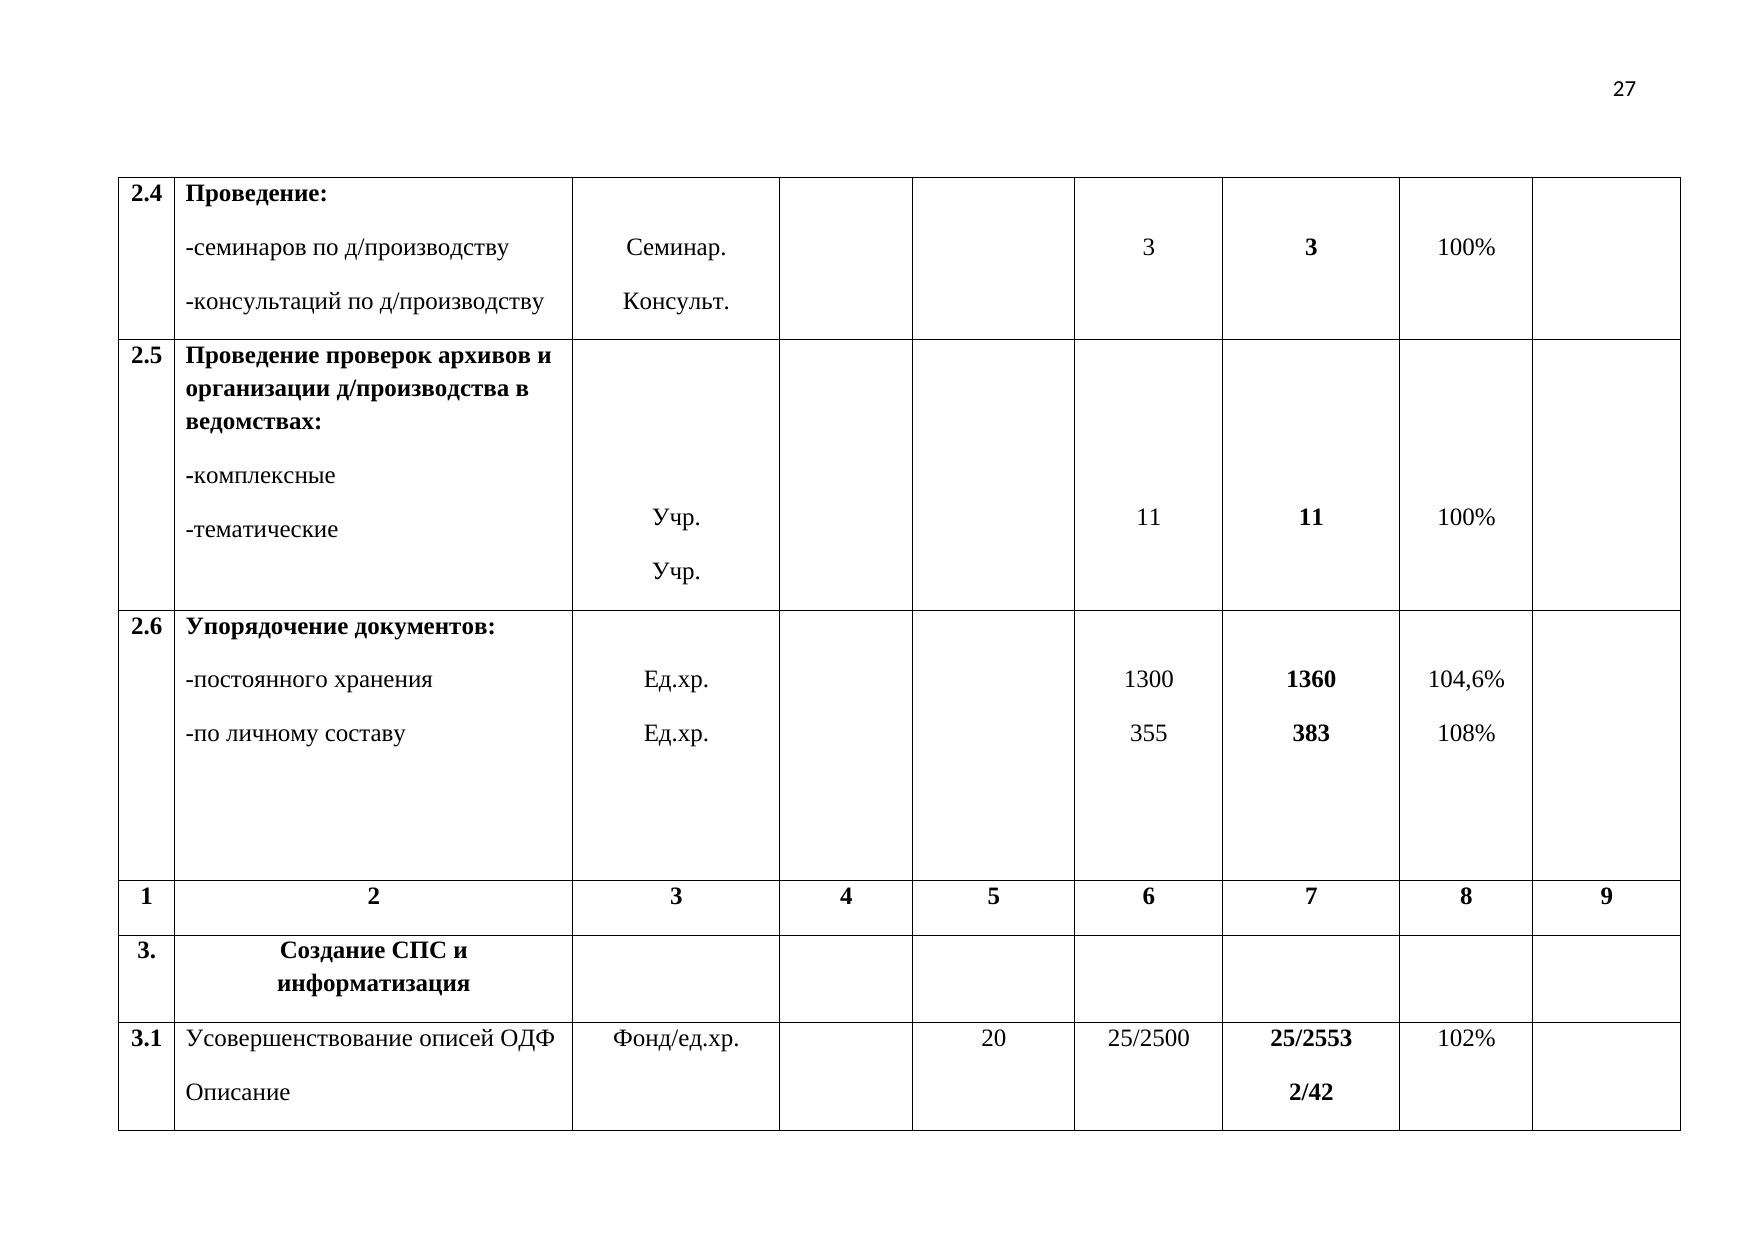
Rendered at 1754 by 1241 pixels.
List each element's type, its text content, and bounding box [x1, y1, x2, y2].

table_cell 2 [175, 881, 572, 934]
table_cell 3.1 [119, 1023, 174, 1130]
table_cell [175, 1023, 572, 1130]
table_cell [780, 340, 912, 610]
table_cell 1 [119, 881, 174, 934]
table_cell [913, 936, 1074, 1022]
table_cell 102% [1400, 1023, 1532, 1130]
table_cell [1533, 1023, 1680, 1130]
table_cell [913, 611, 1074, 880]
table_cell 3 [1075, 178, 1222, 339]
table_cell [780, 1023, 912, 1130]
table_cell [1533, 340, 1680, 610]
table_cell 3 [1223, 178, 1399, 339]
table_cell [780, 936, 912, 1022]
table_cell Учр. Учр. [573, 340, 779, 610]
table_cell 7 [1223, 881, 1399, 934]
table_cell 9 [1533, 881, 1680, 934]
table_cell [1533, 178, 1680, 339]
table_cell [780, 611, 912, 880]
table_cell 5 [913, 881, 1074, 934]
table_cell 6 [1075, 881, 1222, 934]
table_cell 2.6 [119, 611, 174, 880]
table_cell 20 [913, 1023, 1074, 1130]
table_cell 11 [1075, 340, 1222, 610]
table_cell Фонд/ед.хр. [573, 1023, 779, 1130]
table_cell 11 [1223, 340, 1399, 610]
table_cell 25/2500 [1075, 1023, 1222, 1130]
table_cell 2.4 [119, 178, 174, 339]
table_cell Семинар. Консульт. [573, 178, 779, 339]
table_cell [1400, 936, 1532, 1022]
table_cell 1300 355 [1075, 611, 1222, 880]
table_cell Упорядочение документов: -постоянного хранения -по личному составу [175, 611, 572, 880]
table_cell 25/2553 2/42 1/2268 [1223, 1023, 1399, 1130]
table_cell 100% [1400, 340, 1532, 610]
table_cell 104,6% 108% [1400, 611, 1532, 880]
table_cell 3 [573, 881, 779, 934]
table_cell [1075, 936, 1222, 1022]
table_cell [780, 178, 912, 339]
table_cell Проведение: -семинаров по д/производству -консультаций по д/производству [175, 178, 572, 339]
table_cell 1360 383 [1223, 611, 1399, 880]
table_cell 8 [1400, 881, 1532, 934]
table_cell 3. [119, 936, 174, 1022]
table_cell [573, 936, 779, 1022]
table_cell 2.5 [119, 340, 174, 610]
table_cell 100% [1400, 178, 1532, 339]
table_cell 4 [780, 881, 912, 934]
table_cell [913, 340, 1074, 610]
table_cell [913, 178, 1074, 339]
table_cell [1533, 611, 1680, 880]
table_cell Создание СПС и информатизация [175, 936, 572, 1022]
table_cell Ед.хр. Ед.хр. [573, 611, 779, 880]
table_cell [1533, 936, 1680, 1022]
table_cell Проведение проверок архивов и организации д/производства в ведомствах: -комплексные -тематические [175, 340, 572, 610]
table_cell [1223, 936, 1399, 1022]
